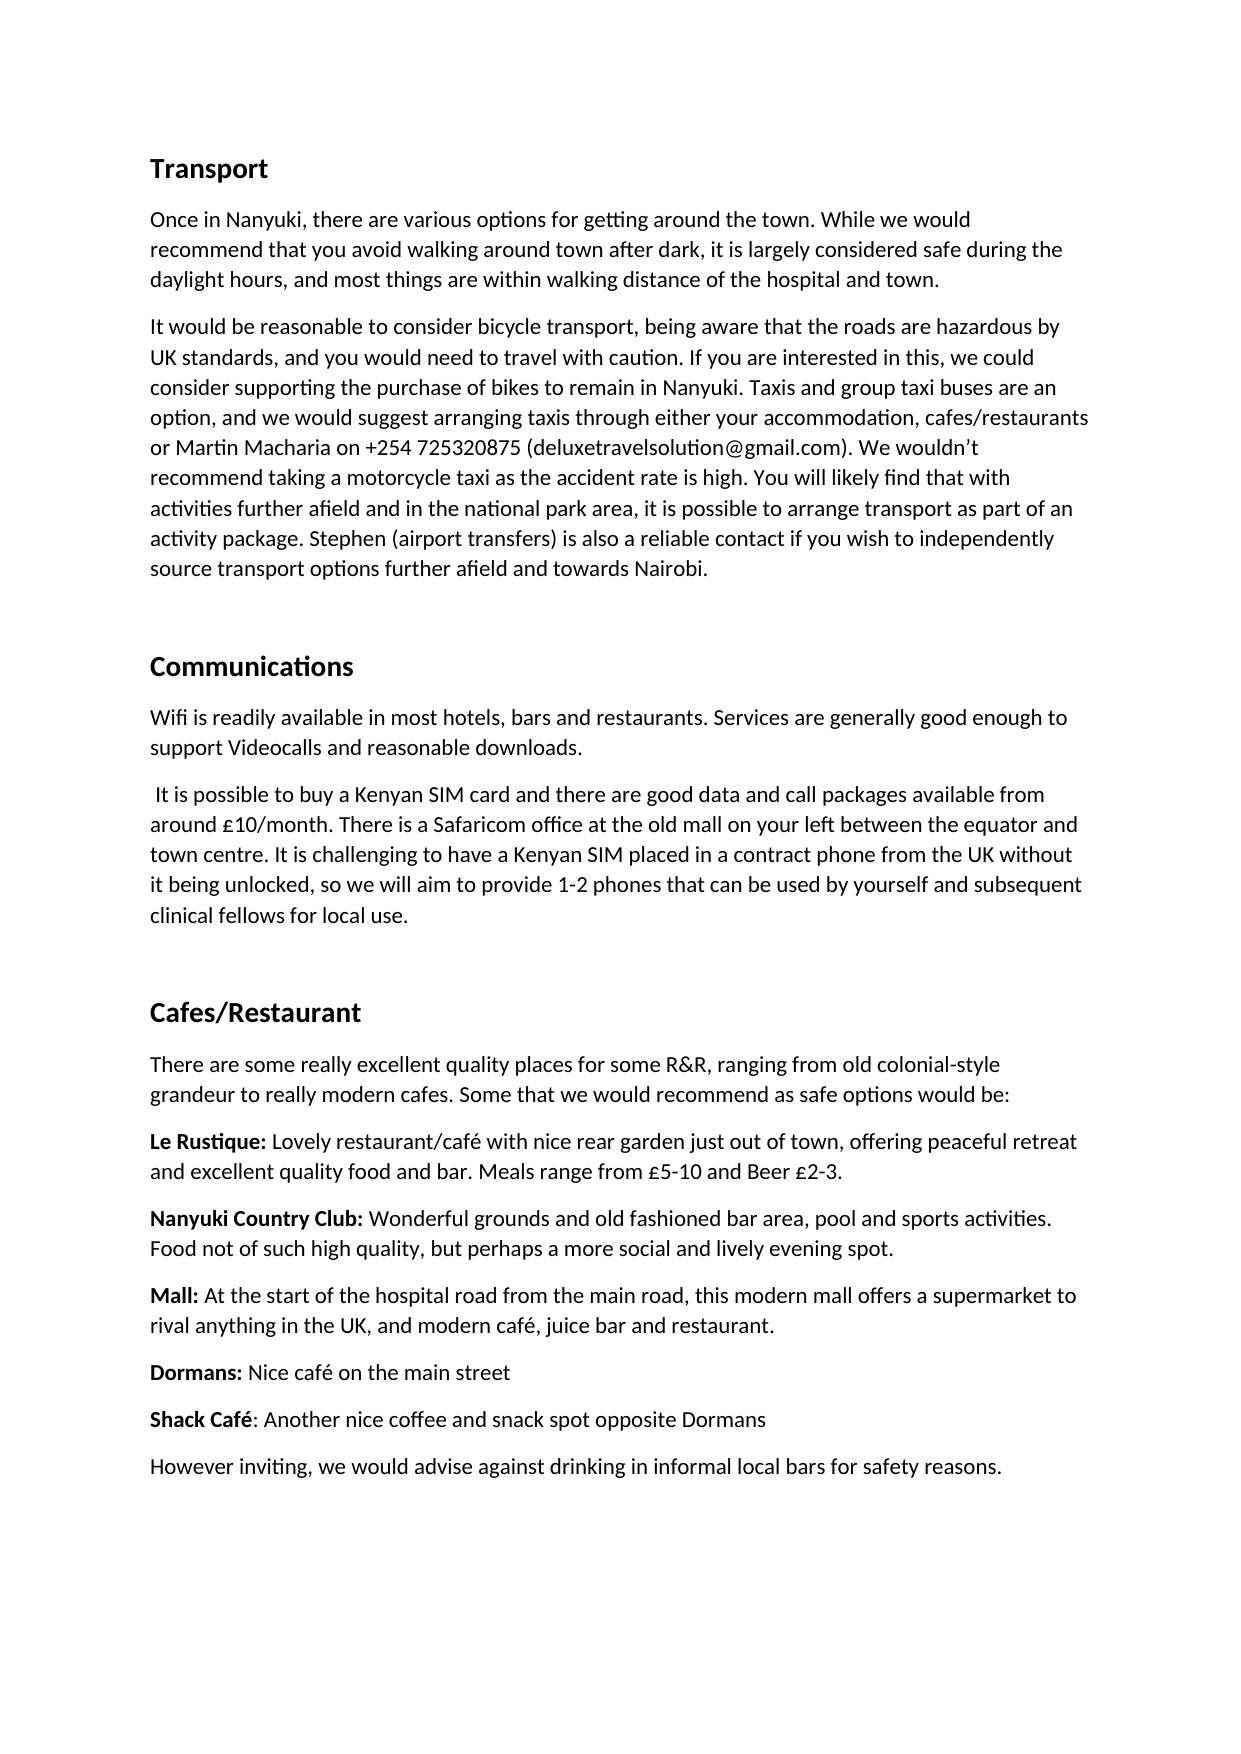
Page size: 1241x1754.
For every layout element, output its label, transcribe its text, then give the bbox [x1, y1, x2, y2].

text Nanyuki Country Club: Wonderful grounds and old fashioned bar area, pool and sports activities. Food not of such high quality, but perhaps a more social and lively evening spot. [150, 1204, 1090, 1262]
text Cafes/Restaurant [150, 994, 1090, 1030]
text Communications [150, 648, 1090, 683]
text However inviting, we would advise against drinking in informal local bars for safety reasons. [150, 1452, 1090, 1480]
text Wifi is readily available in most hotels, bars and restaurants. Services are generally good enough to support Videocalls and reasonable downloads. [150, 703, 1090, 761]
text There are some really excellent quality places for some R&R, ranging from old colonial-style grandeur to really modern cafes. Some that we would recommend as safe options would be: [150, 1050, 1090, 1108]
text Transport [150, 150, 1090, 186]
text It is possible to buy a Kenyan SIM card and there are good data and call packages available from around £10/month. There is a Safaricom office at the old mall on your left between the equator and town centre. It is challenging to have a Kenyan SIM placed in a contract phone from the UK without it being unlocked, so we will aim to provide 1-2 phones that can be used by yourself and subsequent clinical fellows for local use. [150, 780, 1090, 929]
text Dormans: Nice café on the main street [150, 1358, 1090, 1386]
text It would be reasonable to consider bicycle transport, being aware that the roads are hazardous by UK standards, and you would need to travel with caution. If you are interested in this, we could consider supporting the purchase of bikes to remain in Nanyuki. Taxis and group taxi buses are an option, and we would suggest arranging taxis through either your accommodation, cafes/restaurants or Martin Macharia on +254 725320875 (deluxetravelsolution@gmail.com). We wouldn’t recommend taking a motorcycle taxi as the accident rate is high. You will likely find that with activities further afield and in the national park area, it is possible to arrange transport as part of an activity package. Stephen (airport transfers) is also a reliable contact if you wish to independently source transport options further afield and towards Nairobi. [150, 312, 1090, 582]
text Mall: At the start of the hospital road from the main road, this modern mall offers a supermarket to rival anything in the UK, and modern café, juice bar and restaurant. [150, 1281, 1090, 1339]
text Shack Café: Another nice coffee and snack spot opposite Dormans [150, 1405, 1090, 1433]
text Le Rustique: Lovely restaurant/café with nice rear garden just out of town, offering peaceful retreat and excellent quality food and bar. Meals range from £5-10 and Beer £2-3. [150, 1127, 1090, 1185]
text Once in Nanyuki, there are various options for getting around the town. While we would recommend that you avoid walking around town after dark, it is largely considered safe during the daylight hours, and most things are within walking distance of the hospital and town. [150, 205, 1090, 293]
